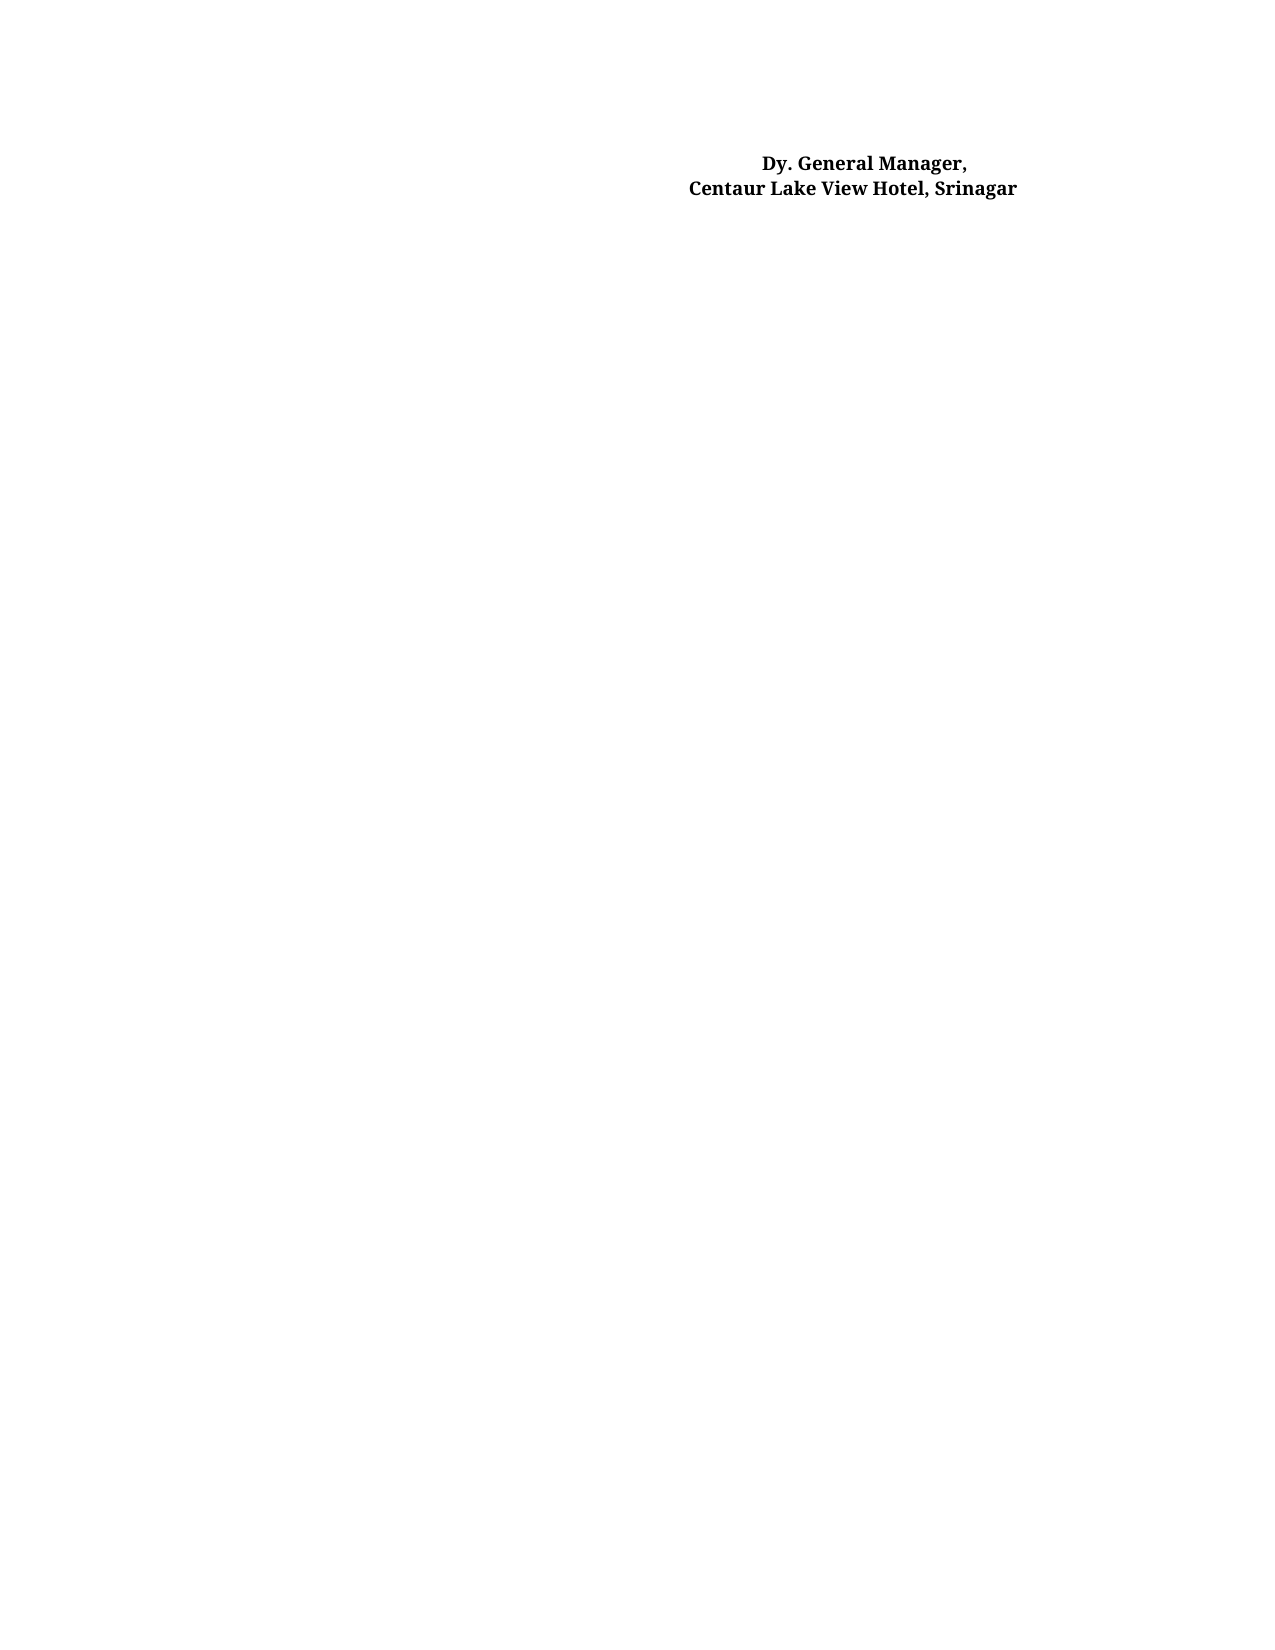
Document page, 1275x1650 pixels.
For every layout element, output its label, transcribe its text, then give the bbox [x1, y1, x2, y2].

text Centaur Lake View Hotel, Srinagar [74, 176, 1256, 201]
text Dy. General Manager, [74, 150, 1256, 176]
